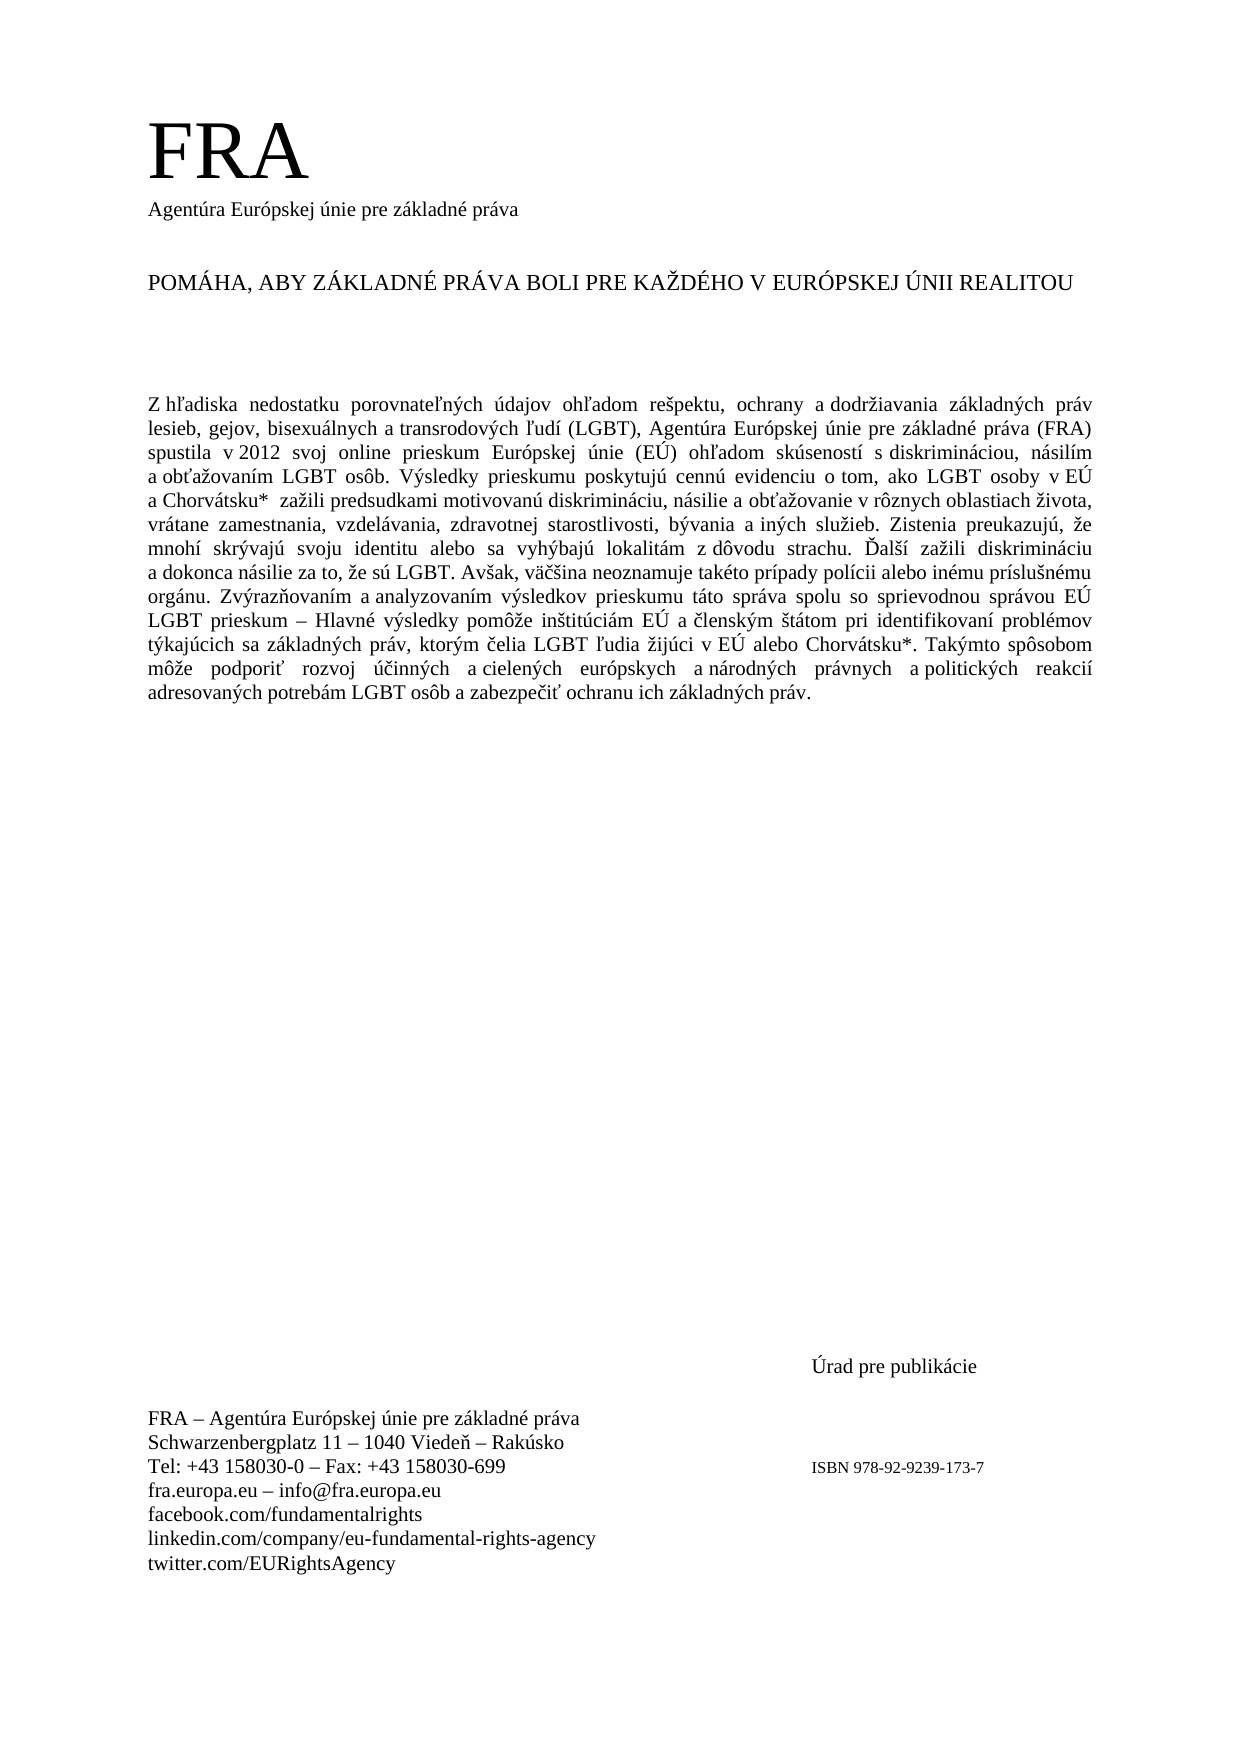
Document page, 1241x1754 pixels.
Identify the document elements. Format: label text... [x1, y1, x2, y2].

text FRA [148, 101, 1092, 197]
text Z hľadiska nedostatku porovnateľných údajov ohľadom rešpektu, ochrany a dodržiavania základných práv lesieb, gejov, bisexuálnych a transrodových ľudí (LGBT), Agentúra Európskej únie pre základné práva (FRA) spustila v 2012 svoj online prieskum Európskej únie (EÚ) ohľadom skúseností s diskrimináciou, násilím a obťažovaním LGBT osôb. Výsledky prieskumu poskytujú cennú evidenciu o tom, ako LGBT osoby v EÚ a Chorvátsku* zažili predsudkami motivovanú diskrimináciu, násilie a obťažovanie v rôznych oblastiach života, vrátane zamestnania, vzdelávania, zdravotnej starostlivosti, bývania a iných služieb. Zistenia preukazujú, že mnohí skrývajú svoju identitu alebo sa vyhýbajú lokalitám z dôvodu strachu. Ďalší zažili diskrimináciu a dokonca násilie za to, že sú LGBT. Avšak, väčšina neoznamuje takéto prípady polícii alebo inému príslušnému orgánu. Zvýrazňovaním a analyzovaním výsledkov prieskumu táto správa spolu so sprievodnou správou EÚ LGBT prieskum – Hlavné výsledky pomôže inštitúciám EÚ a členským štátom pri identifikovaní problémov týkajúcich sa základných práv, ktorým čelia LGBT ľudia žijúci v EÚ alebo Chorvátsku*. Takýmto spôsobom môže podporiť rozvoj účinných a cielených európskych a národných právnych a politických reakcií adresovaných potrebám LGBT osôb a zabezpečiť ochranu ich základných práv. [148, 391, 1092, 704]
text facebook.com/fundamentalrights [148, 1502, 1092, 1526]
text fra.europa.eu – info@fra.europa.eu [148, 1478, 1092, 1502]
text twitter.com/EURightsAgency [148, 1550, 1092, 1574]
text Schwarzenbergplatz 11 – 1040 Viedeň – Rakúsko [148, 1430, 1092, 1454]
text FRA – Agentúra Európskej únie pre základné práva [148, 1406, 1092, 1430]
text Agentúra Európskej únie pre základné práva [148, 197, 1092, 221]
text Tel: +43 158030-0 – Fax: +43 158030-699 ISBN 978-92-9239-173-7 [148, 1454, 1092, 1478]
text linkedin.com/company/eu-fundamental-rights-agency [148, 1526, 1092, 1550]
text Úrad pre publikácie [148, 1354, 1092, 1378]
text POMÁHA, ABY ZÁKLADNÉ PRÁVA BOLI PRE KAŽDÉHO V EURÓPSKEJ ÚNII REALITOU [148, 269, 1092, 295]
